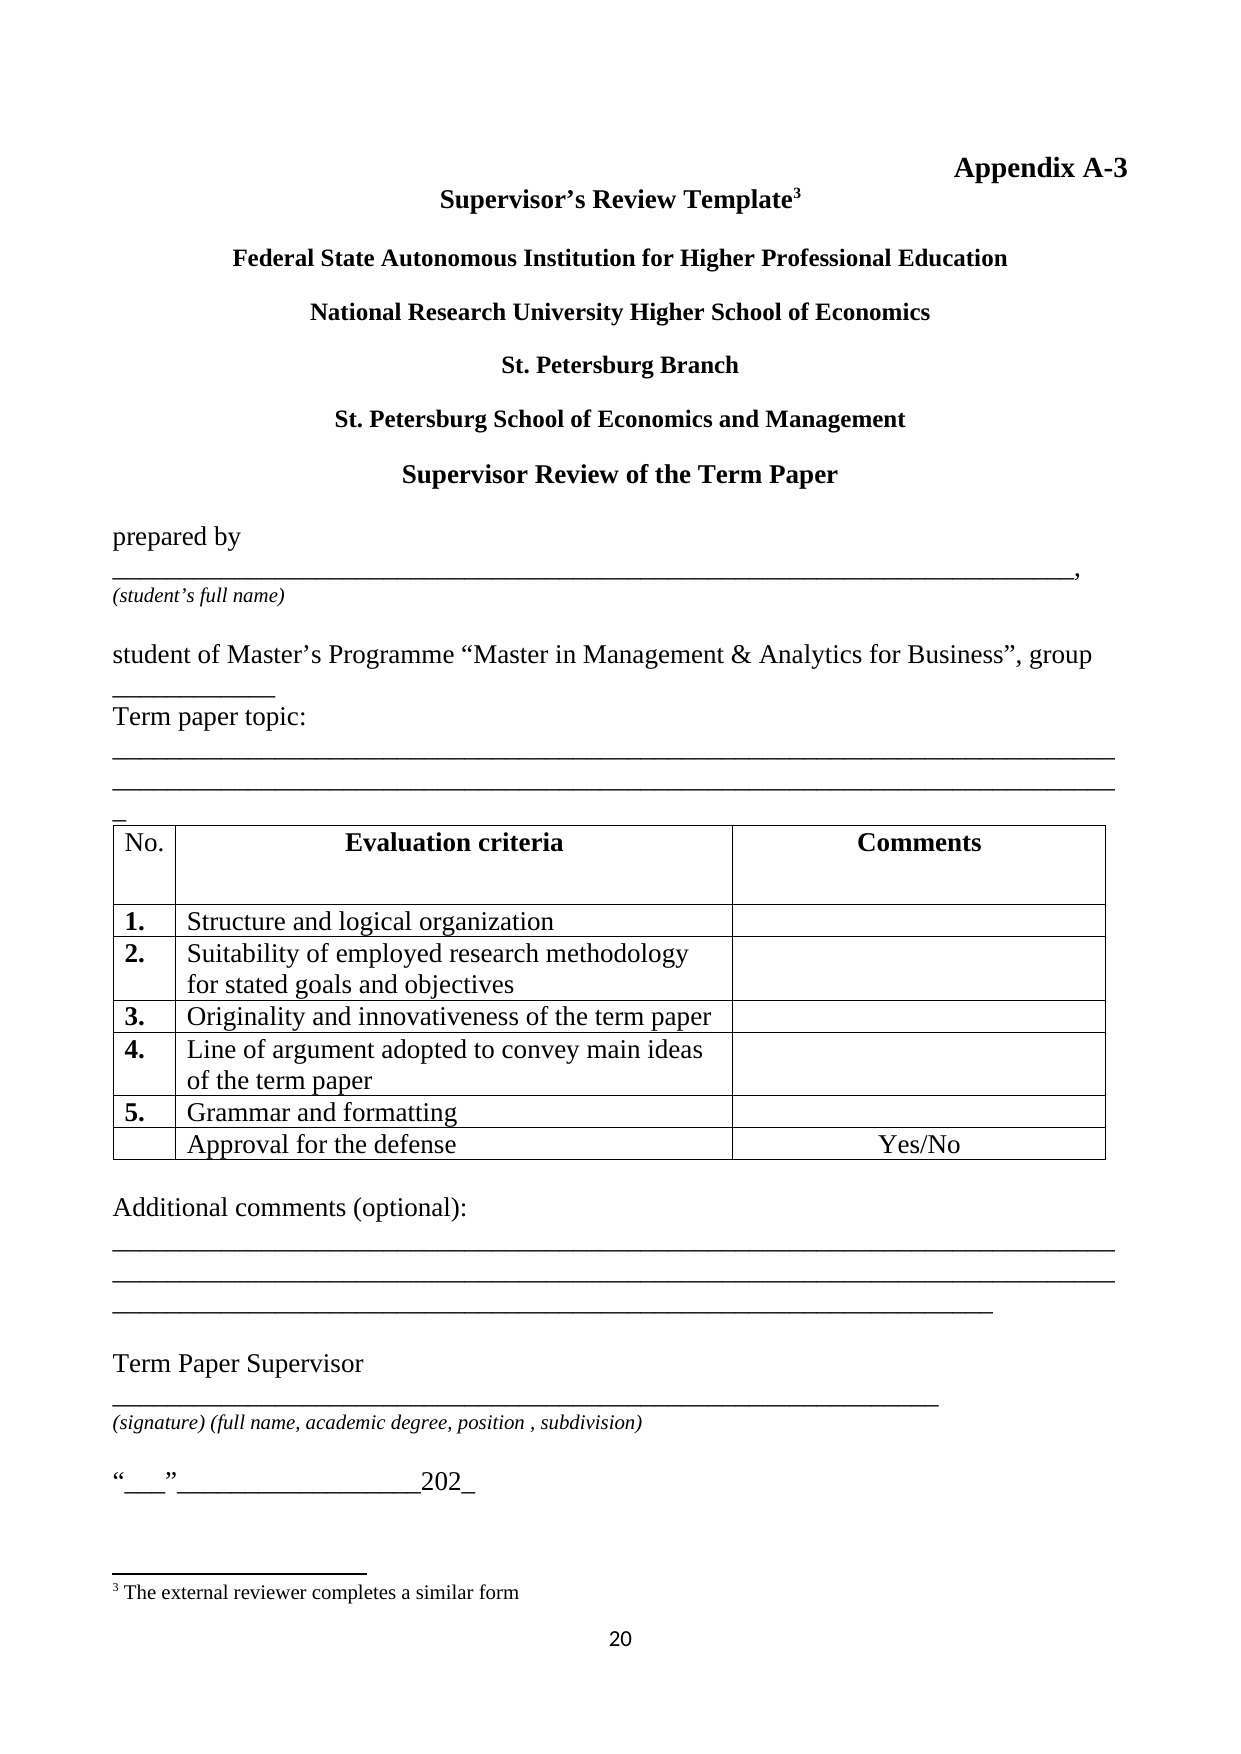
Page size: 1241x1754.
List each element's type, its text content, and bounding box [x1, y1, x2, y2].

table_cell Yes/No [733, 1128, 1105, 1159]
table_cell [733, 1001, 1105, 1032]
text Supervisor Review of the Term Paper [112, 458, 1128, 489]
table_cell [733, 1033, 1105, 1095]
table_cell [733, 1096, 1105, 1127]
table_header Comments [733, 826, 1105, 904]
text Additional comments (optional): [112, 1192, 1128, 1223]
table_cell Structure and logical organization [176, 905, 732, 936]
subtitle Appendix A-3 [112, 150, 1128, 183]
text Federal State Autonomous Institution for Higher Professional Education [112, 243, 1128, 271]
table_header Evaluation criteria [176, 826, 732, 904]
table_cell Originality and innovativeness of the term paper [176, 1001, 732, 1032]
table_cell 4. [114, 1033, 175, 1095]
table_cell Approval for the defense [176, 1128, 732, 1159]
text “___”__________________202_ [112, 1465, 1128, 1496]
text prepared by _______________________________________________________________________, [112, 520, 1128, 583]
table_cell 2. [114, 937, 175, 999]
text Term paper topic: _____________________________________________________________________________________________________________________________________________________ [112, 700, 1128, 825]
text Supervisor’s Review Template [112, 183, 1128, 215]
table_cell 3. [114, 1001, 175, 1032]
text St. Petersburg Branch [112, 350, 1128, 379]
text student of Master’s Programme “Master in Management & Analytics for Business”, group ____________ [112, 638, 1128, 700]
text National Research University Higher School of Economics [112, 297, 1128, 325]
table_cell [114, 1128, 175, 1159]
table_cell Line of argument adopted to convey main ideas of the term paper [176, 1033, 732, 1095]
text _____________________________________________________________________________________________________________________________________________________________________________________________________________________ [112, 1223, 1128, 1316]
table_cell Suitability of employed research methodology for stated goals and objectives [176, 937, 732, 999]
table_header No. [114, 826, 175, 904]
table_cell 5. [114, 1096, 175, 1127]
text Term Paper Supervisor _____________________________________________________________ [112, 1347, 1128, 1409]
text (student’s full name) [112, 583, 1128, 607]
table_cell [733, 905, 1105, 936]
table_cell 1. [114, 905, 175, 936]
table_cell Grammar and formatting [176, 1096, 732, 1127]
text St. Petersburg School of Economics and Management [112, 404, 1128, 433]
table_cell [733, 937, 1105, 999]
text (signature) (full name, academic degree, position , subdivision) [112, 1409, 1128, 1434]
